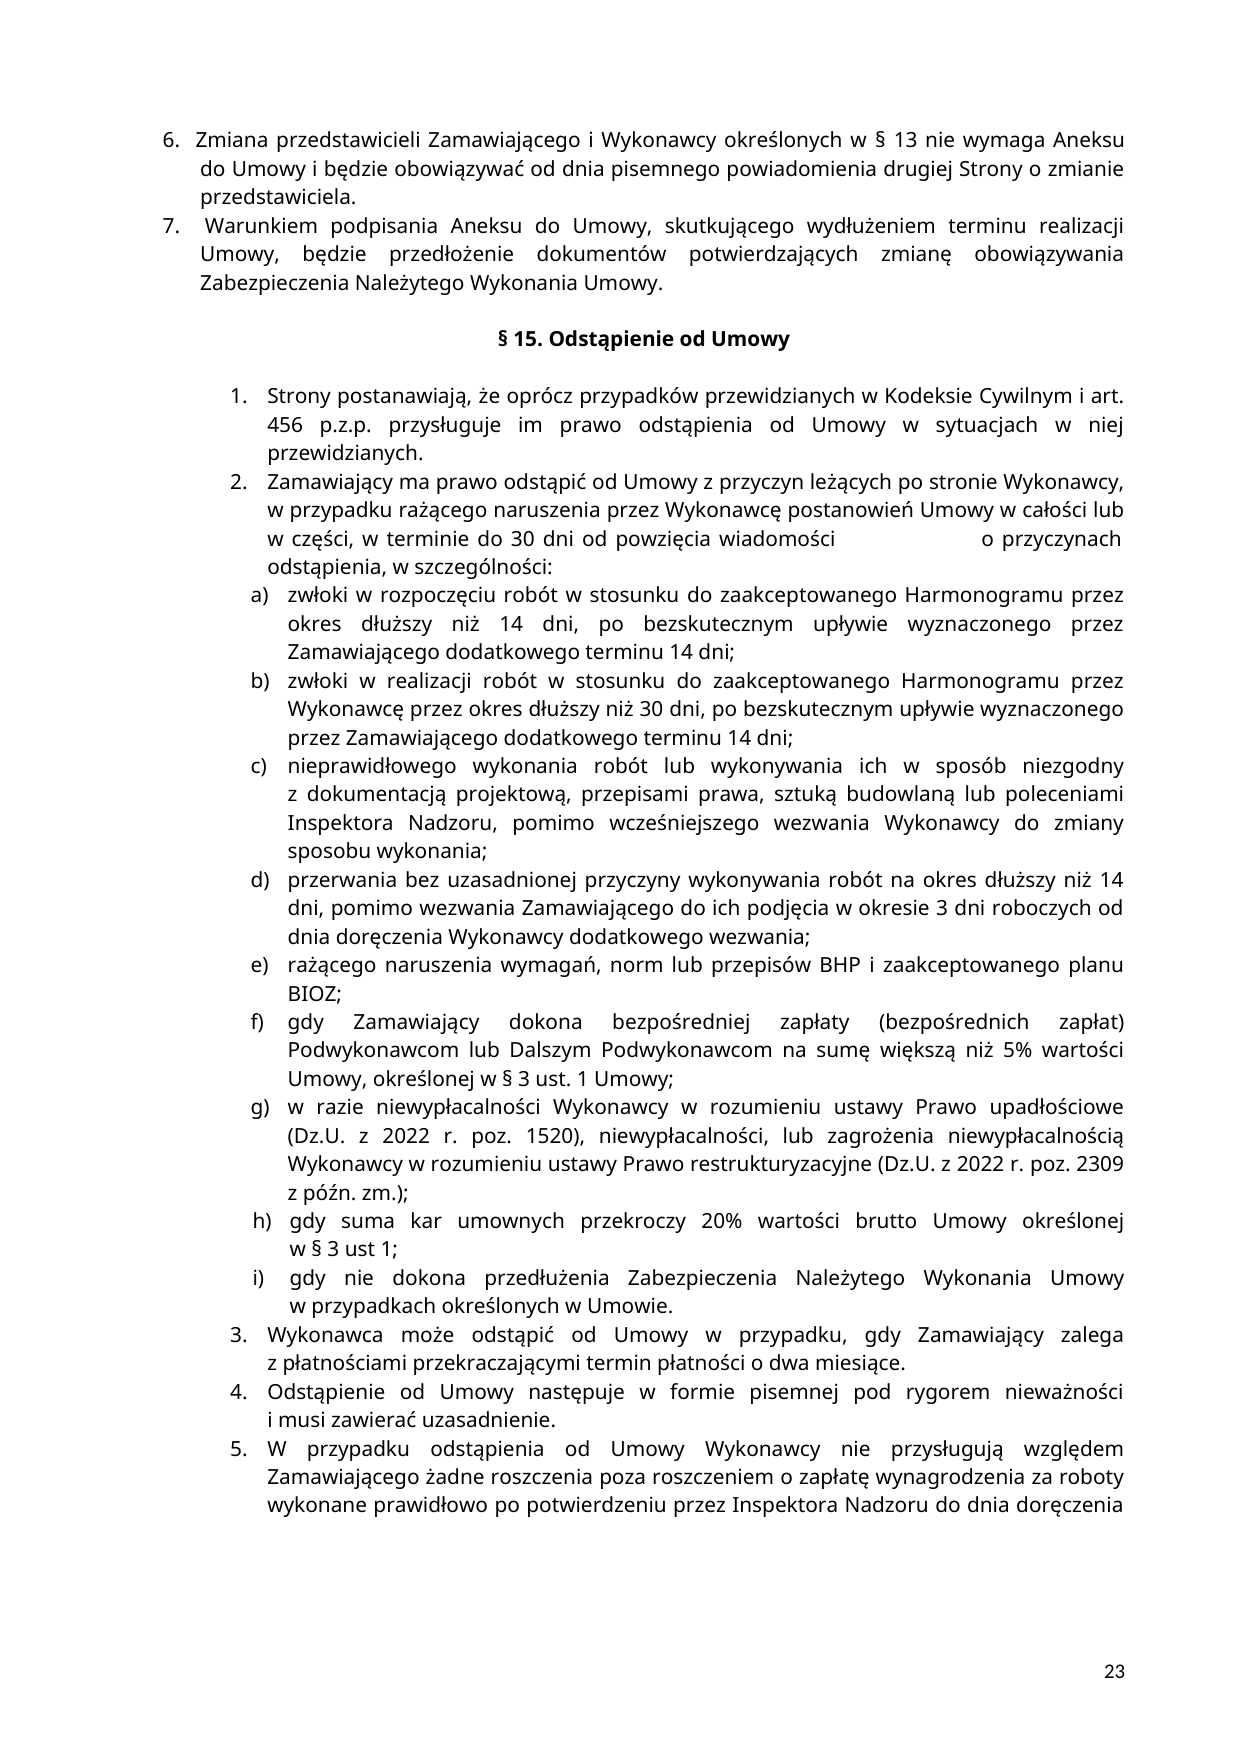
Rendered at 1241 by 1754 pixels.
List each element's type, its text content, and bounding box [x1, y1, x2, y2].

list gdy suma kar umownych przekroczy 20% wartości brutto Umowy określonej w § 3 ust 1; [252, 1206, 1125, 1263]
list przerwania bez uzasadnionej przyczyny wykonywania robót na okres dłuższy niż 14 dni, pomimo wezwania Zamawiającego do ich podjęcia w okresie 3 dni roboczych od dnia doręczenia Wykonawcy dodatkowego wezwania; [250, 865, 1125, 950]
list Strony postanawiają, że oprócz przypadków przewidzianych w Kodeksie Cywilnym i art. 456 p.z.p. przysługuje im prawo odstąpienia od Umowy w sytuacjach w niej przewidzianych. [230, 381, 1125, 467]
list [230, 1434, 1125, 1519]
list w razie niewypłacalności Wykonawcy w rozumieniu ustawy Prawo upadłościowe (Dz.U. z 2022 r. poz. 1520), niewypłacalności, lub zagrożenia niewypłacalnością Wykonawcy w rozumieniu ustawy Prawo restrukturyzacyjne (Dz.U. z 2022 r. poz. 2309 z późn. zm.); [250, 1092, 1125, 1206]
text 7. Warunkiem podpisania Aneksu do Umowy, skutkującego wydłużeniem terminu realizacji Umowy, będzie przedłożenie dokumentów potwierdzających zmianę obowiązywania Zabezpieczenia Należytego Wykonania Umowy. [162, 211, 1125, 296]
list Zamawiający ma prawo odstąpić od Umowy z przyczyn leżących po stronie Wykonawcy, w przypadku rażącego naruszenia przez Wykonawcę postanowień Umowy w całości lub w części, w terminie do 30 dni od powzięcia wiadomości o przyczynach odstąpienia, w szczególności: [230, 467, 1125, 581]
text 6. Zmiana przedstawicieli Zamawiającego i Wykonawcy określonych w § 13 nie wymaga Aneksu do Umowy i będzie obowiązywać od dnia pisemnego powiadomienia drugiej Strony o zmianie przedstawiciela. [162, 126, 1125, 211]
list Wykonawca może odstąpić od Umowy w przypadku, gdy Zamawiający zalega z płatnościami przekraczającymi termin płatności o dwa miesiące. [230, 1320, 1125, 1377]
list rażącego naruszenia wymagań, norm lub przepisów BHP i zaakceptowanego planu BIOZ; [250, 950, 1125, 1007]
list zwłoki w rozpoczęciu robót w stosunku do zaakceptowanego Harmonogramu przez okres dłuższy niż 14 dni, po bezskutecznym upływie wyznaczonego przez Zamawiającego dodatkowego terminu 14 dni; [250, 581, 1125, 666]
list nieprawidłowego wykonania robót lub wykonywania ich w sposób niezgodny z dokumentacją projektową, przepisami prawa, sztuką budowlaną lub poleceniami Inspektora Nadzoru, pomimo wcześniejszego wezwania Wykonawcy do zmiany sposobu wykonania; [250, 751, 1125, 865]
list gdy Zamawiający dokona bezpośredniej zapłaty (bezpośrednich zapłat) Podwykonawcom lub Dalszym Podwykonawcom na sumę większą niż 5% wartości Umowy, określonej w § 3 ust. 1 Umowy; [250, 1007, 1125, 1092]
list Odstąpienie od Umowy następuje w formie pisemnej pod rygorem nieważności i musi zawierać uzasadnienie. [230, 1377, 1125, 1434]
text § 15. Odstąpienie od Umowy [162, 324, 1125, 353]
list zwłoki w realizacji robót w stosunku do zaakceptowanego Harmonogramu przez Wykonawcę przez okres dłuższy niż 30 dni, po bezskutecznym upływie wyznaczonego przez Zamawiającego dodatkowego terminu 14 dni; [250, 666, 1125, 751]
list gdy nie dokona przedłużenia Zabezpieczenia Należytego Wykonania Umowy w przypadkach określonych w Umowie. [252, 1263, 1125, 1320]
